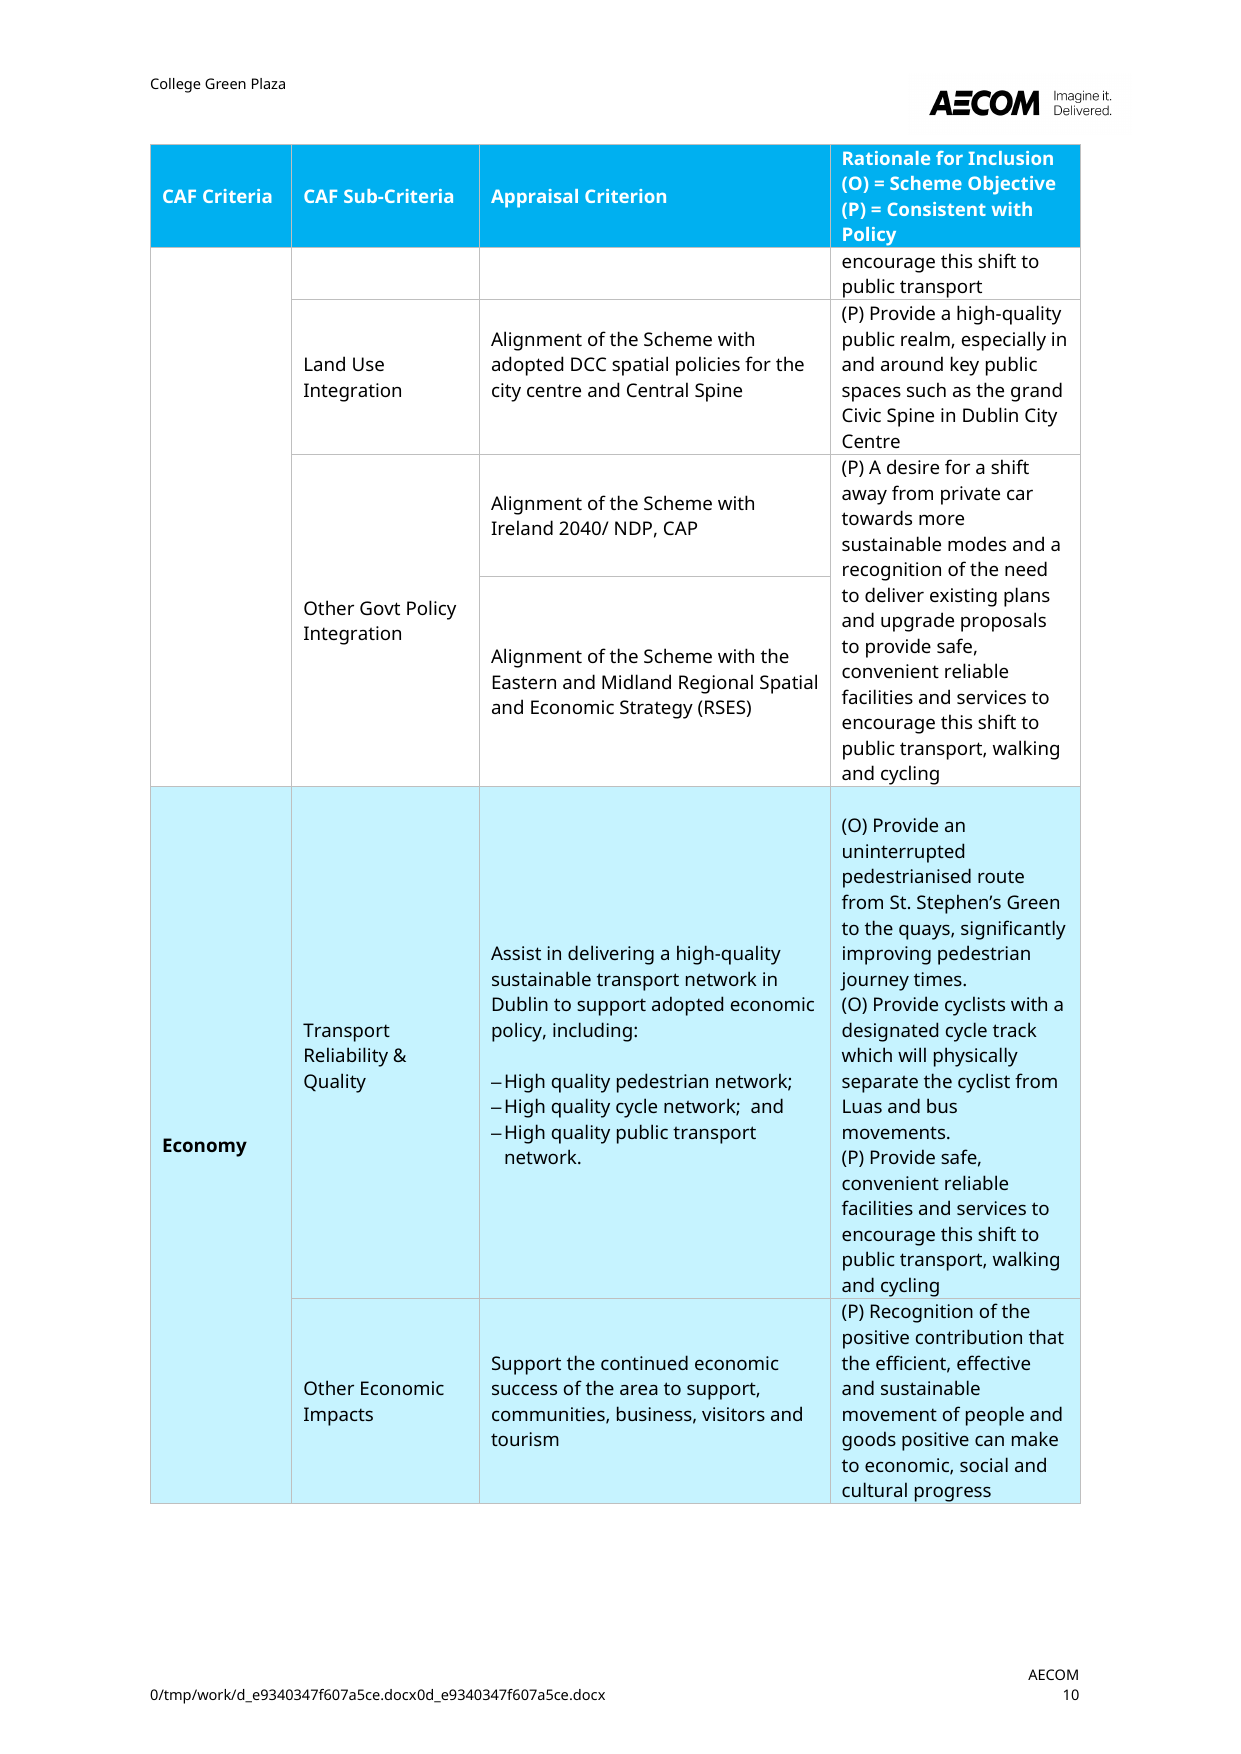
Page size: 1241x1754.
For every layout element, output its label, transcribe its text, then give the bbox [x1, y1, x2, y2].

table_cell Alignment of the Scheme with Ireland 2040/ NDP, CAP [480, 480, 830, 602]
table_header CAF Sub-Criteria [292, 145, 479, 247]
table_cell (P) Provide a high-quality public realm, especially in and around key public spaces such as the grand Civic Spine in Dublin City Centre [831, 326, 1080, 479]
table_cell Land Use Integration [292, 326, 479, 479]
table_cell (P) Recognition of the positive contribution that the efficient, effective and sustainable movement of people and goods positive can make to economic, social and cultural progress [831, 1324, 1080, 1528]
table_cell Transport Reliability & Quality [292, 813, 479, 1323]
table_cell (P) A desire for a shift away from private car towards more sustainable modes and a recognition of the need to deliver existing plans and upgrade proposals to provide safe, convenient reliable facilities and services to encourage this shift to public transport, walking and cycling [831, 480, 1080, 812]
table_cell Alignment of the Scheme with the Eastern and Midland Regional Spatial and Economic Strategy (RSES) [480, 603, 830, 812]
picture [907, 73, 1133, 135]
table_header Rationale for Inclusion (O) = Scheme Objective (P) = Consistent with Policy [831, 145, 1080, 247]
table_cell Alignment of the Scheme with adopted DCC spatial policies for the city centre and Central Spine [480, 326, 830, 479]
table_cell Economy [151, 813, 291, 1528]
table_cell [831, 248, 1080, 325]
table_cell Assist in delivering a high-quality sustainable transport network in Dublin to support adopted economic policy, including: High quality pedestrian network; High quality cycle network; and High quality public transport network. [480, 813, 830, 1323]
table_cell Other Economic Impacts [292, 1324, 479, 1528]
table_cell (O) Provide an uninterrupted pedestrianised route from St. Stephen’s Green to the quays, significantly improving pedestrian journey times. (O) Provide cyclists with a designated cycle track which will physically separate the cyclist from Luas and bus movements. (P) Provide safe, convenient reliable facilities and services to encourage this shift to public transport, walking and cycling [831, 813, 1080, 1323]
table_cell Other Govt Policy Integration [292, 480, 479, 812]
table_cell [480, 248, 830, 325]
table_header Appraisal Criterion [480, 145, 830, 247]
table_cell Support the continued economic success of the area to support, communities, business, visitors and tourism [480, 1324, 830, 1528]
table_header CAF Criteria [151, 145, 291, 247]
